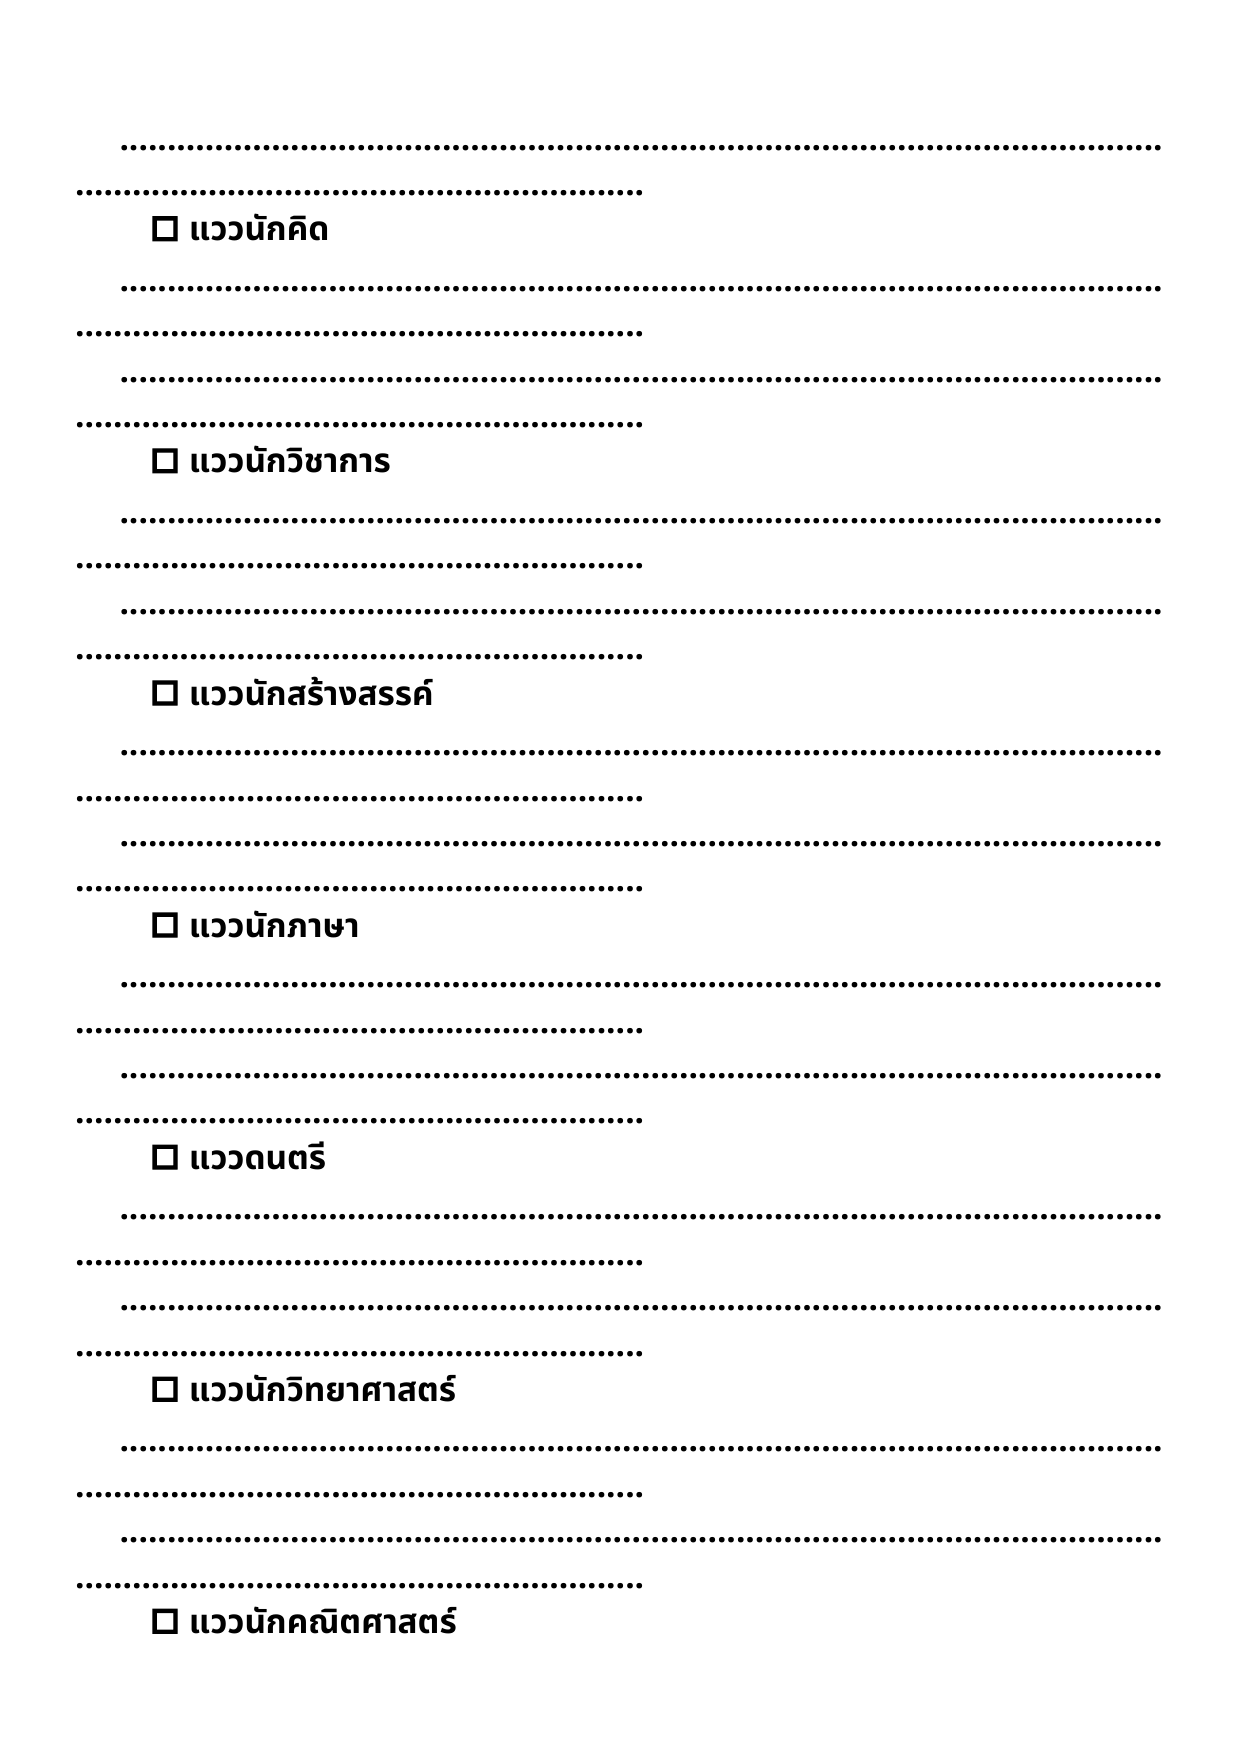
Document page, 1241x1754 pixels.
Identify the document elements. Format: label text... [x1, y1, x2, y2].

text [75, 114, 1165, 205]
text แววนักภาษา [75, 902, 1165, 952]
text แววนักคิด [75, 205, 1165, 256]
text แววนักวิชาการ [75, 437, 1165, 488]
text แววนักคณิตศาสตร์ [75, 1598, 1165, 1648]
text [75, 1507, 1165, 1598]
text แววนักวิทยาศาสตร์ [75, 1366, 1165, 1416]
text แววดนตรี [75, 1134, 1165, 1184]
text แววนักสร้างสรรค์ [75, 669, 1165, 720]
